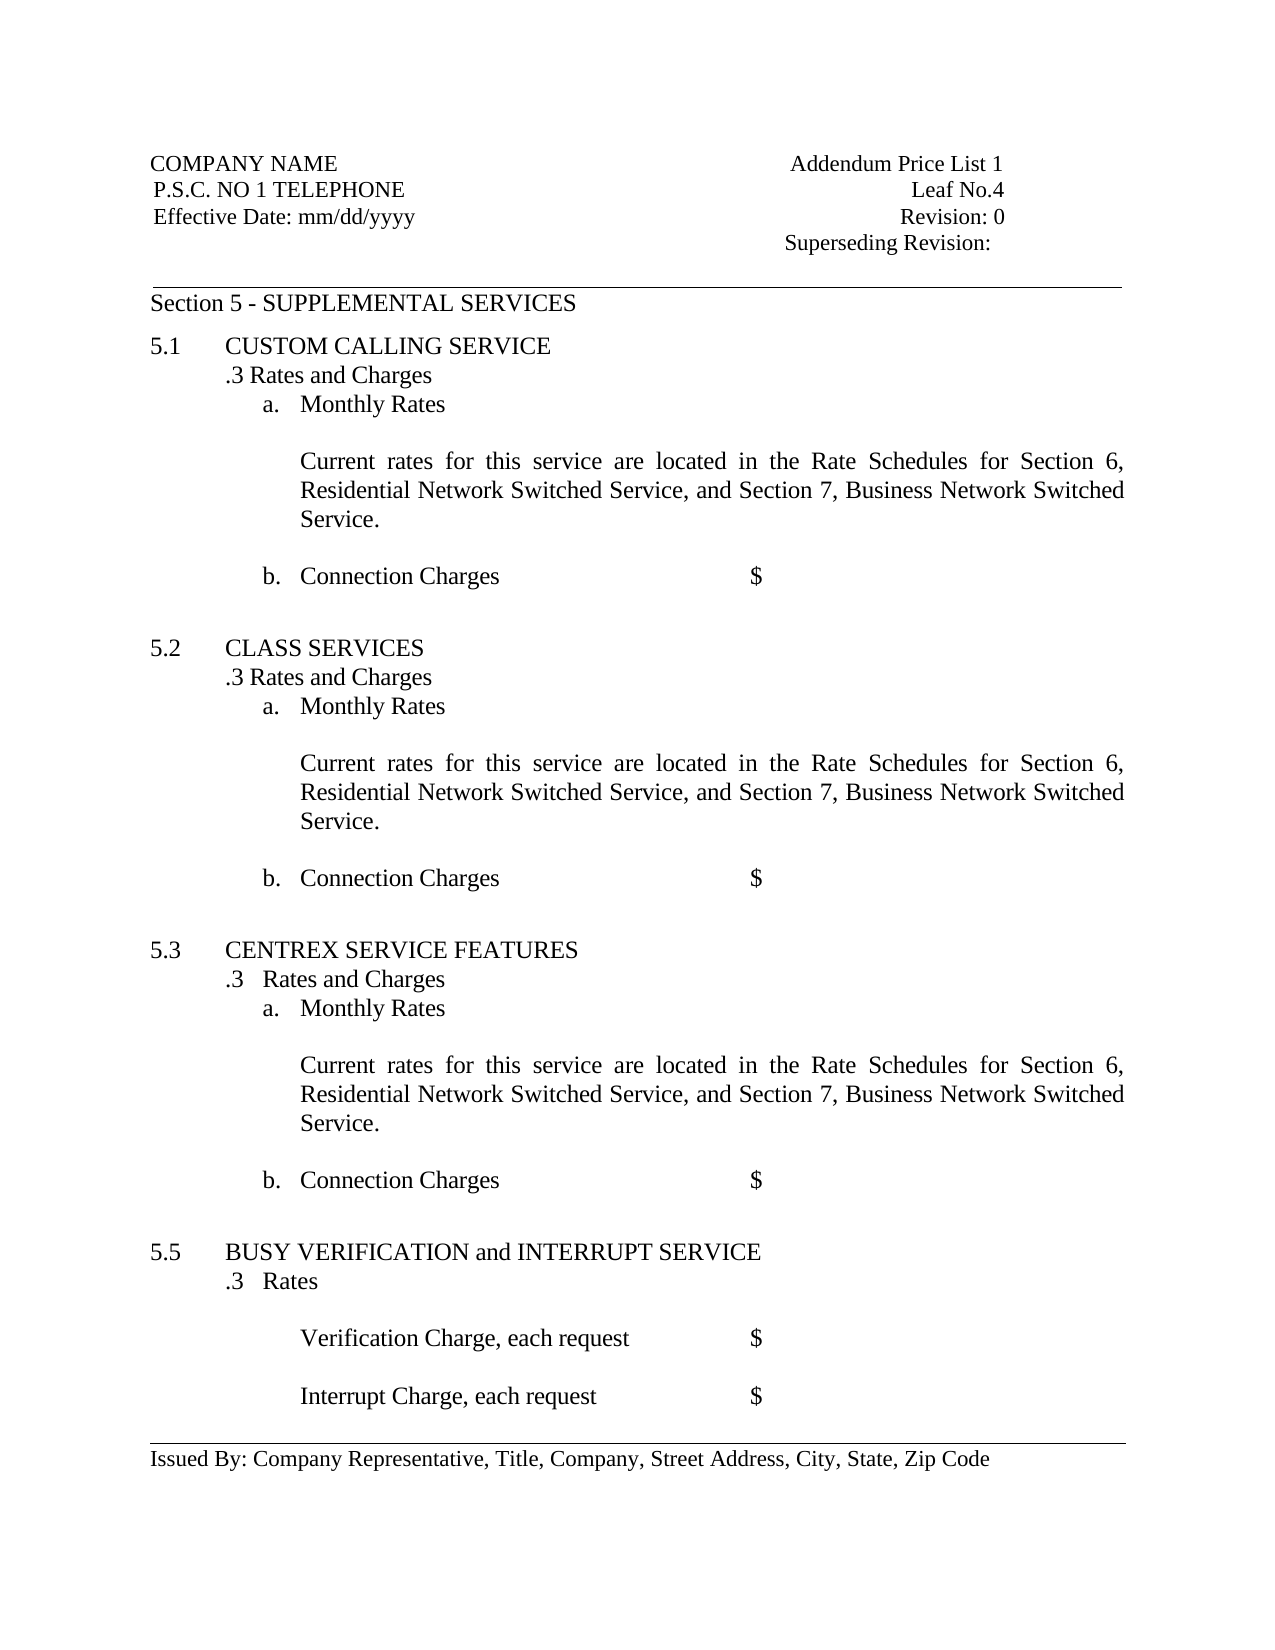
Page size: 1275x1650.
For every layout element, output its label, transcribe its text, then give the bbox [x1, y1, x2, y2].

text b. Connection Charges $ [150, 561, 1125, 590]
text 5.2 CLASS SERVICES [150, 633, 1125, 662]
text b. Connection Charges $ [225, 863, 1125, 892]
text Interrupt Charge, each request $ [150, 1381, 1125, 1409]
text .3 Rates and Charges [225, 964, 1125, 993]
text Current rates for this service are located in the Rate Schedules for Section 6, Residential Network Switched Service, and Section 7, Business Network Switched Service. [150, 748, 1125, 834]
text Verification Charge, each request $ [150, 1323, 1125, 1352]
text Current rates for this service are located in the Rate Schedules for Section 6, Residential Network Switched Service, and Section 7, Business Network Switched Service. [150, 446, 1125, 533]
text a. Monthly Rates [150, 691, 1125, 719]
text .3 Rates and Charges [150, 662, 1125, 691]
text b. Connection Charges $ [225, 1165, 1125, 1194]
text Current rates for this service are located in the Rate Schedules for Section 6, Residential Network Switched Service, and Section 7, Business Network Switched Service. [150, 1050, 1125, 1136]
text 5.5 BUSY VERIFICATION and INTERRUPT SERVICE [150, 1237, 1125, 1266]
text 5.3 CENTREX SERVICE FEATURES [150, 935, 1125, 964]
text .3 Rates and Charges [150, 360, 1125, 389]
text a. Monthly Rates [150, 993, 1125, 1021]
text Section 5 - SUPPLEMENTAL SERVICES [150, 288, 1125, 317]
text 5.1 CUSTOM CALLING SERVICE [150, 331, 1125, 360]
text .3 Rates [225, 1266, 1125, 1294]
text a. Monthly Rates [150, 389, 1125, 418]
